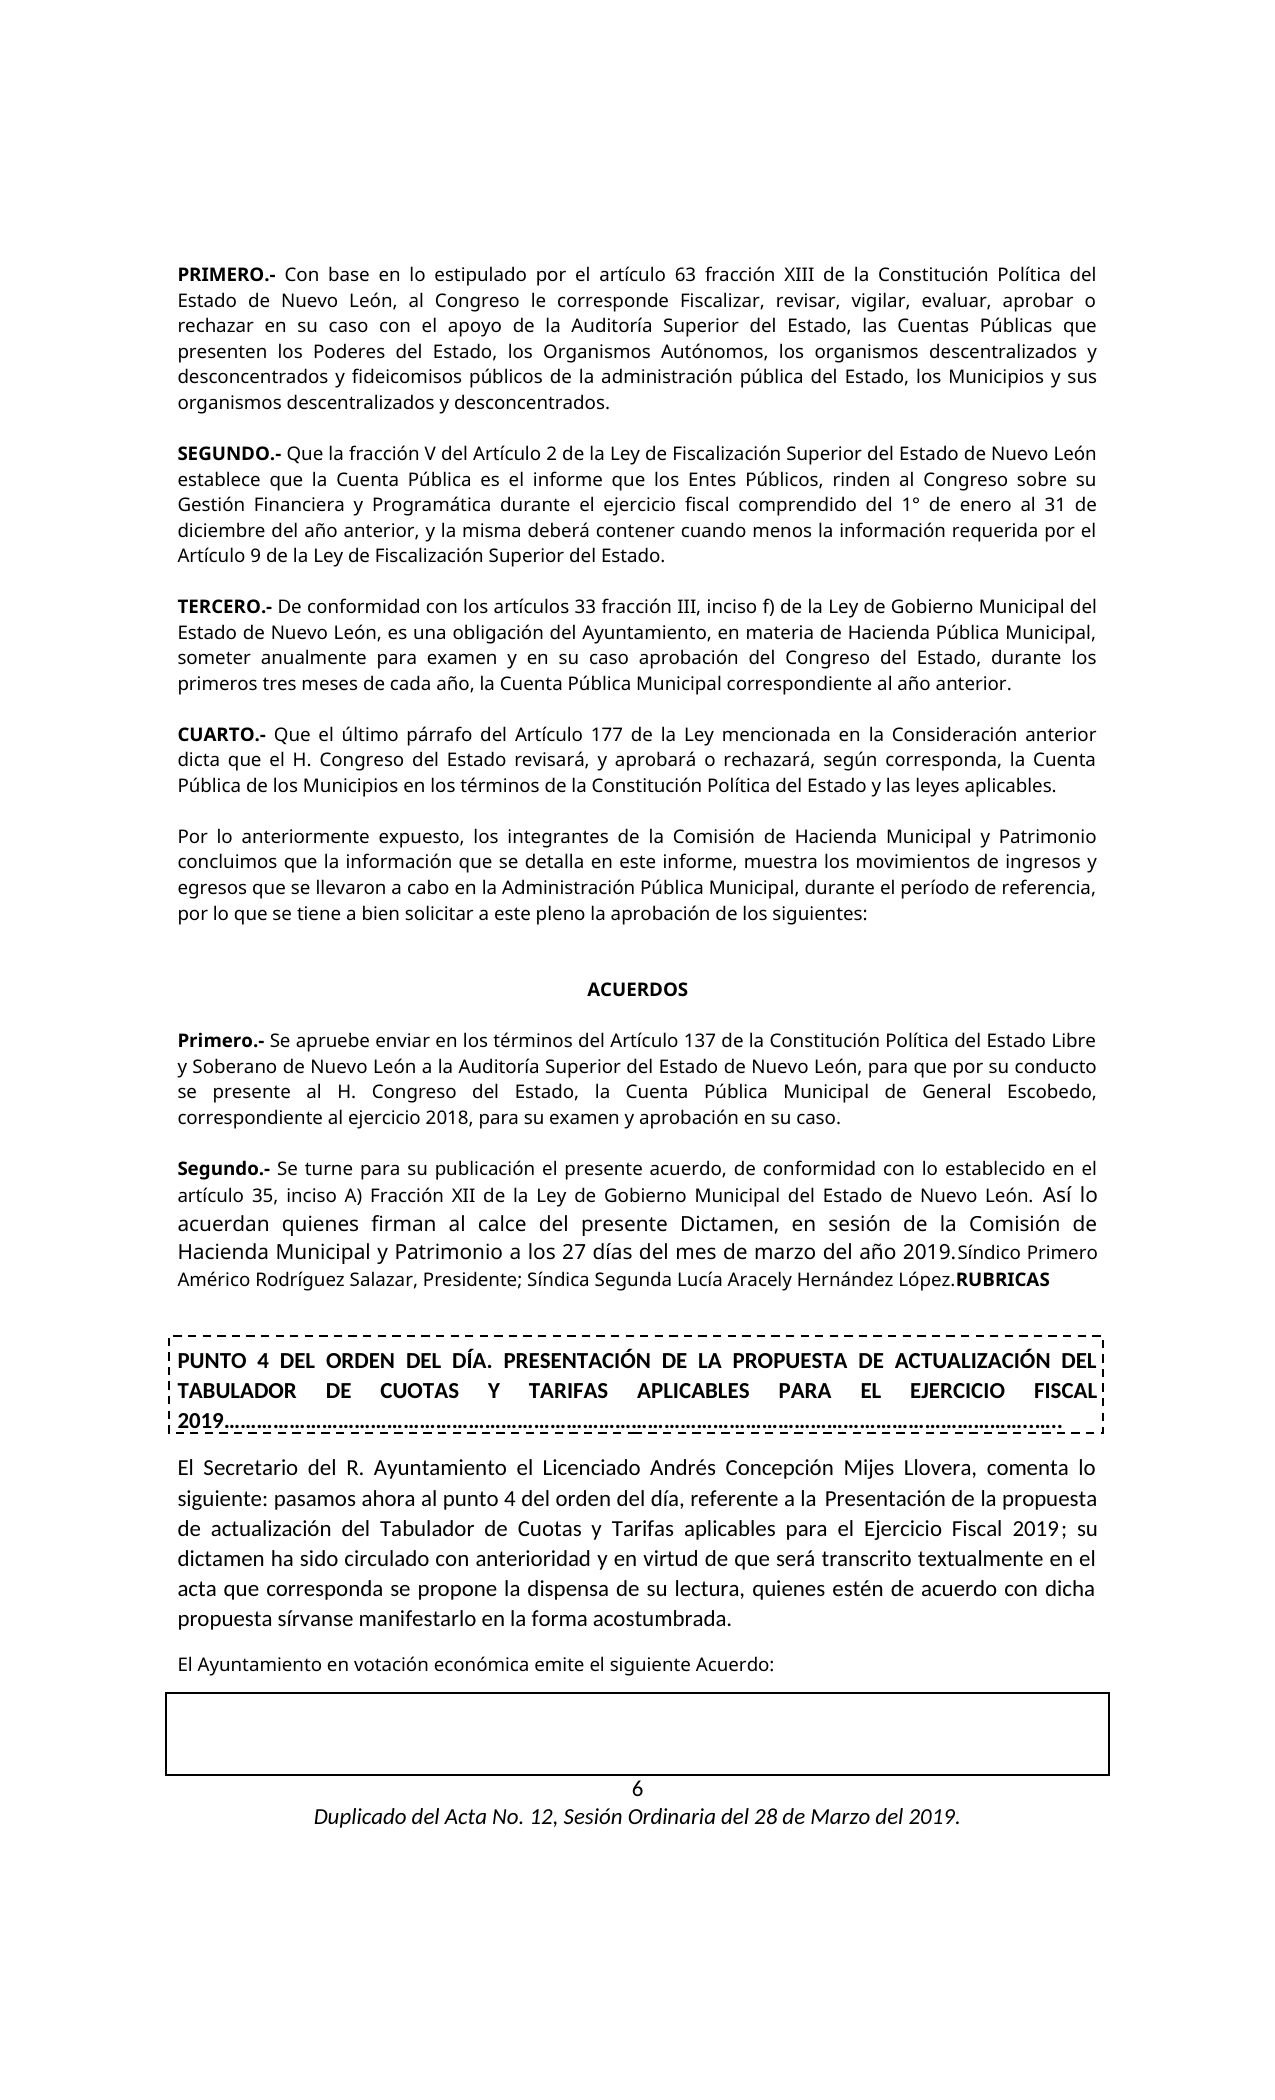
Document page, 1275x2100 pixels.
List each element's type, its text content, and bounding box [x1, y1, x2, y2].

text Primero.- Se apruebe enviar en los términos del Artículo 137 de la Constitución Política del Estado Libre y Soberano de Nuevo León a la Auditoría Superior del Estado de Nuevo León, para que por su conducto se presente al H. Congreso del Estado, la Cuenta Pública Municipal de General Escobedo, correspondiente al ejercicio 2018, para su examen y aprobación en su caso. [177, 1027, 1098, 1129]
text PUNTO 4 DEL ORDEN DEL DÍA. PRESENTACIÓN DE LA PROPUESTA DE ACTUALIZACIÓN DEL TABULADOR DE CUOTAS Y TARIFAS APLICABLES PARA EL EJERCICIO FISCAL 2019…………………………………………………………………………………………………………………………………..….. [177, 1346, 1098, 1435]
text Por lo anteriormente expuesto, los integrantes de la Comisión de Hacienda Municipal y Patrimonio concluimos que la información que se detalla en este informe, muestra los movimientos de ingresos y egresos que se llevaron a cabo en la Administración Pública Municipal, durante el período de referencia, por lo que se tiene a bien solicitar a este pleno la aprobación de los siguientes: [177, 823, 1098, 925]
text SEGUNDO.- Que la fracción V del Artículo 2 de la Ley de Fiscalización Superior del Estado de Nuevo León establece que la Cuenta Pública es el informe que los Entes Públicos, rinden al Congreso sobre su Gestión Financiera y Programática durante el ejercicio fiscal comprendido del 1° de enero al 31 de diciembre del año anterior, y la misma deberá contener cuando menos la información requerida por el Artículo 9 de la Ley de Fiscalización Superior del Estado. [177, 440, 1098, 568]
text Segundo.- Se turne para su publicación el presente acuerdo, de conformidad con lo establecido en el artículo 35, inciso A) Fracción XII de la Ley de Gobierno Municipal del Estado de Nuevo León. Así lo acuerdan quienes firman al calce del presente Dictamen, en sesión de la Comisión de Hacienda Municipal y Patrimonio a los 27 días del mes de marzo del año 2019.Síndico Primero Américo Rodríguez Salazar, Presidente; Síndica Segunda Lucía Aracely Hernández López.RUBRICAS [177, 1155, 1098, 1291]
text ACUERDOS [177, 976, 1098, 1002]
text CUARTO.- Que el último párrafo del Artículo 177 de la Ley mencionada en la Consideración anterior dicta que el H. Congreso del Estado revisará, y aprobará o rechazará, según corresponda, la Cuenta Pública de los Municipios en los términos de la Constitución Política del Estado y las leyes aplicables. [177, 721, 1098, 798]
text El Secretario del R. Ayuntamiento el Licenciado Andrés Concepción Mijes Llovera, comenta lo siguiente: pasamos ahora al punto 4 del orden del día, referente a la Presentación de la propuesta de actualización del Tabulador de Cuotas y Tarifas aplicables para el Ejercicio Fiscal 2019; su dictamen ha sido circulado con anterioridad y en virtud de que será transcrito textualmente en el acta que corresponda se propone la dispensa de su lectura, quienes estén de acuerdo con dicha propuesta sírvanse manifestarlo en la forma acostumbrada. [177, 1453, 1098, 1633]
text TERCERO.- De conformidad con los artículos 33 fracción III, inciso f) de la Ley de Gobierno Municipal del Estado de Nuevo León, es una obligación del Ayuntamiento, en materia de Hacienda Pública Municipal, someter anualmente para examen y en su caso aprobación del Congreso del Estado, durante los primeros tres meses de cada año, la Cuenta Pública Municipal correspondiente al año anterior. [177, 593, 1098, 696]
text El Ayuntamiento en votación económica emite el siguiente Acuerdo: [177, 1651, 1098, 1677]
text PRIMERO.- Con base en lo estipulado por el artículo 63 fracción XIII de la Constitución Política del Estado de Nuevo León, al Congreso le corresponde Fiscalizar, revisar, vigilar, evaluar, aprobar o rechazar en su caso con el apoyo de la Auditoría Superior del Estado, las Cuentas Públicas que presenten los Poderes del Estado, los Organismos Autónomos, los organismos descentralizados y desconcentrados y fideicomisos públicos de la administración pública del Estado, los Municipios y sus organismos descentralizados y desconcentrados. [177, 262, 1098, 415]
